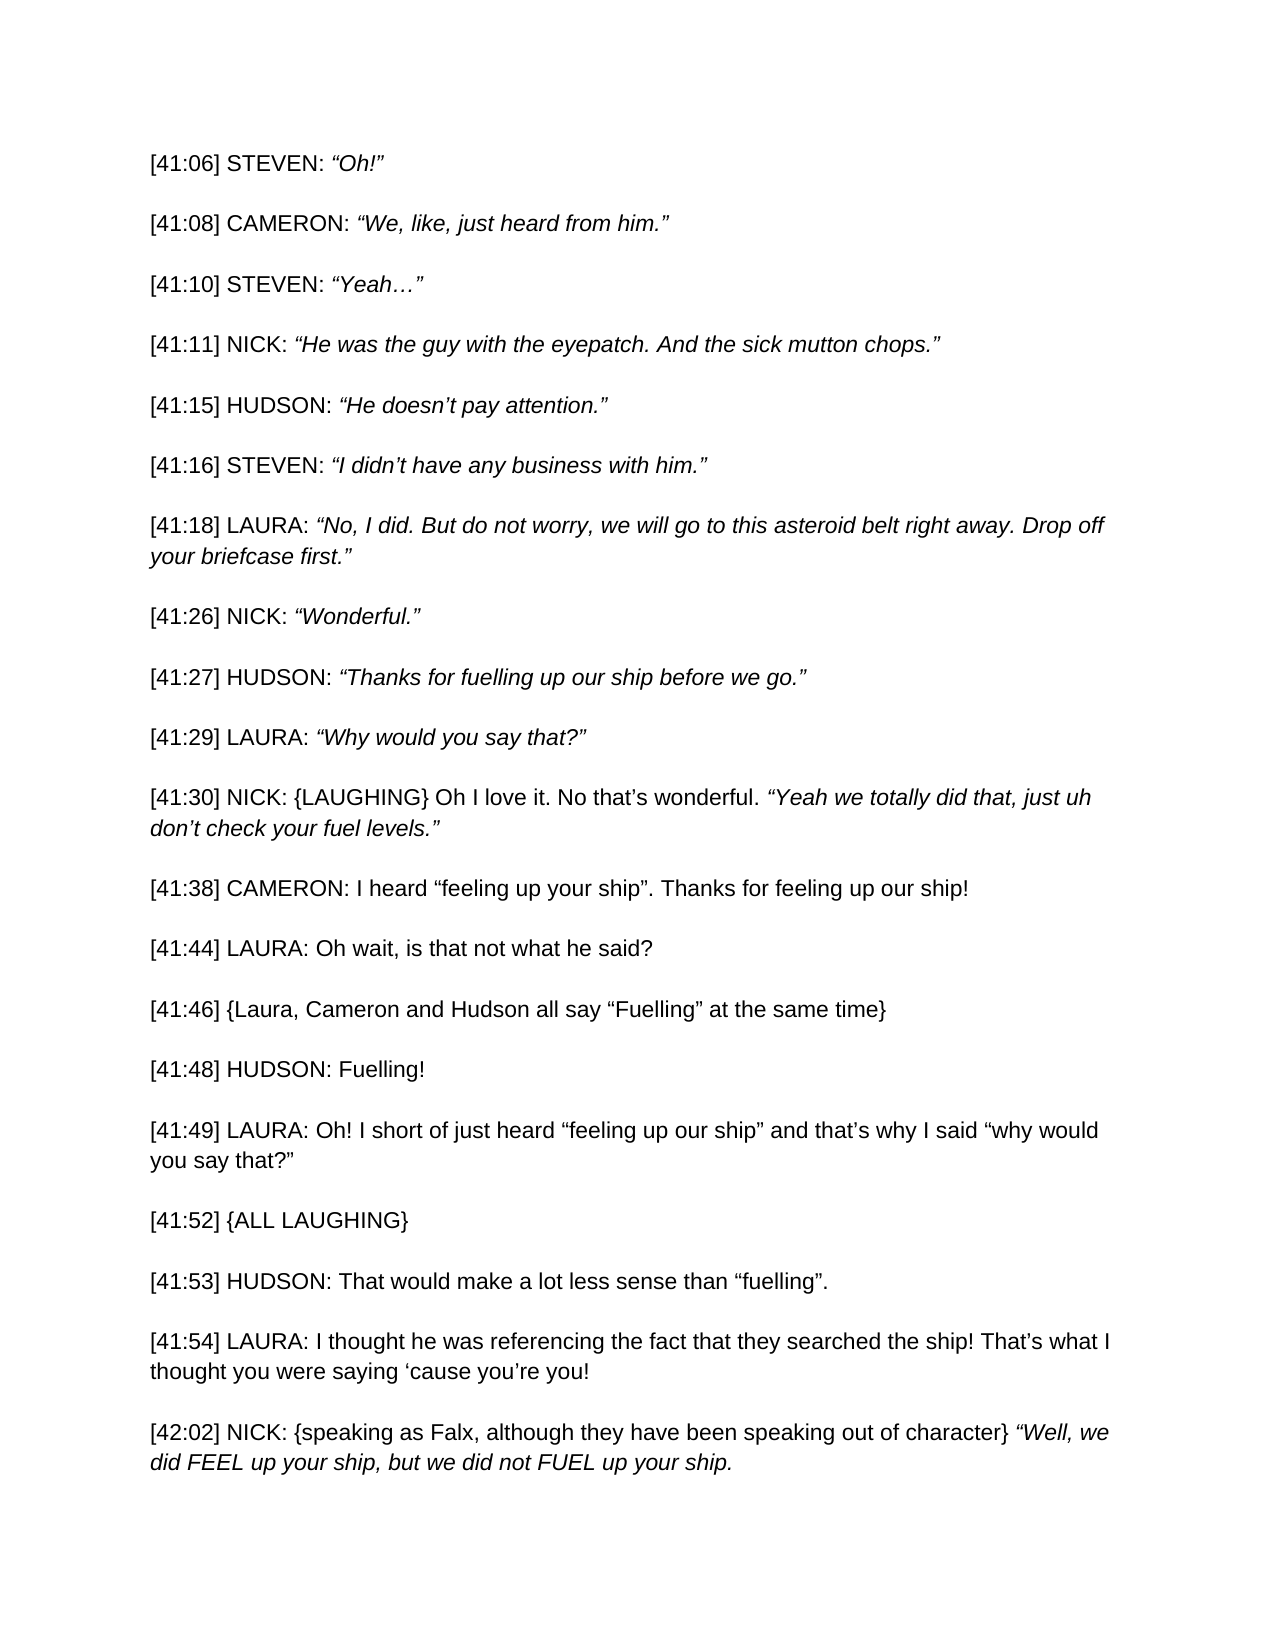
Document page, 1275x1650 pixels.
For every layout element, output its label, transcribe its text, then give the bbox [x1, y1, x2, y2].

text [41:52] {ALL LAUGHING} [150, 1207, 1125, 1234]
text [42:02] NICK: {speaking as Falx, although they have been speaking out of character} “Well, we did FEEL up your ship, but we did not FUEL up your ship. [150, 1419, 1125, 1475]
text [41:11] NICK: “He was the guy with the eyepatch. And the sick mutton chops.” [150, 331, 1125, 358]
text [41:15] HUDSON: “He doesn’t pay attention.” [150, 392, 1125, 418]
text [41:48] HUDSON: Fuelling! [150, 1056, 1125, 1083]
text [41:16] STEVEN: “I didn’t have any business with him.” [150, 452, 1125, 478]
text [41:38] CAMERON: I heard “feeling up your ship”. Thanks for feeling up our ship! [150, 875, 1125, 901]
text [41:46] {Laura, Cameron and Hudson all say “Fuelling” at the same time} [150, 996, 1125, 1022]
text [41:30] NICK: {LAUGHING} Oh I love it. No that’s wonderful. “Yeah we totally did that, just uh don’t check your fuel levels.” [150, 784, 1125, 841]
text [41:10] STEVEN: “Yeah…” [150, 271, 1125, 297]
text [41:08] CAMERON: “We, like, just heard from him.” [150, 210, 1125, 237]
text [41:49] LAURA: Oh! I short of just heard “feeling up our ship” and that’s why I said “why would you say that?” [150, 1117, 1125, 1173]
text [41:26] NICK: “Wonderful.” [150, 603, 1125, 629]
text [41:18] LAURA: “No, I did. But do not worry, we will go to this asteroid belt right away. Drop off your briefcase first.” [150, 512, 1125, 569]
text [41:53] HUDSON: That would make a lot less sense than “fuelling”. [150, 1268, 1125, 1294]
text [41:44] LAURA: Oh wait, is that not what he said? [150, 935, 1125, 962]
text [41:27] HUDSON: “Thanks for fuelling up our ship before we go.” [150, 663, 1125, 690]
text [41:29] LAURA: “Why would you say that?” [150, 724, 1125, 750]
text [41:06] STEVEN: “Oh!” [150, 150, 1125, 176]
text [41:54] LAURA: I thought he was referencing the fact that they searched the ship! That’s what I thought you were saying ‘cause you’re you! [150, 1328, 1125, 1385]
